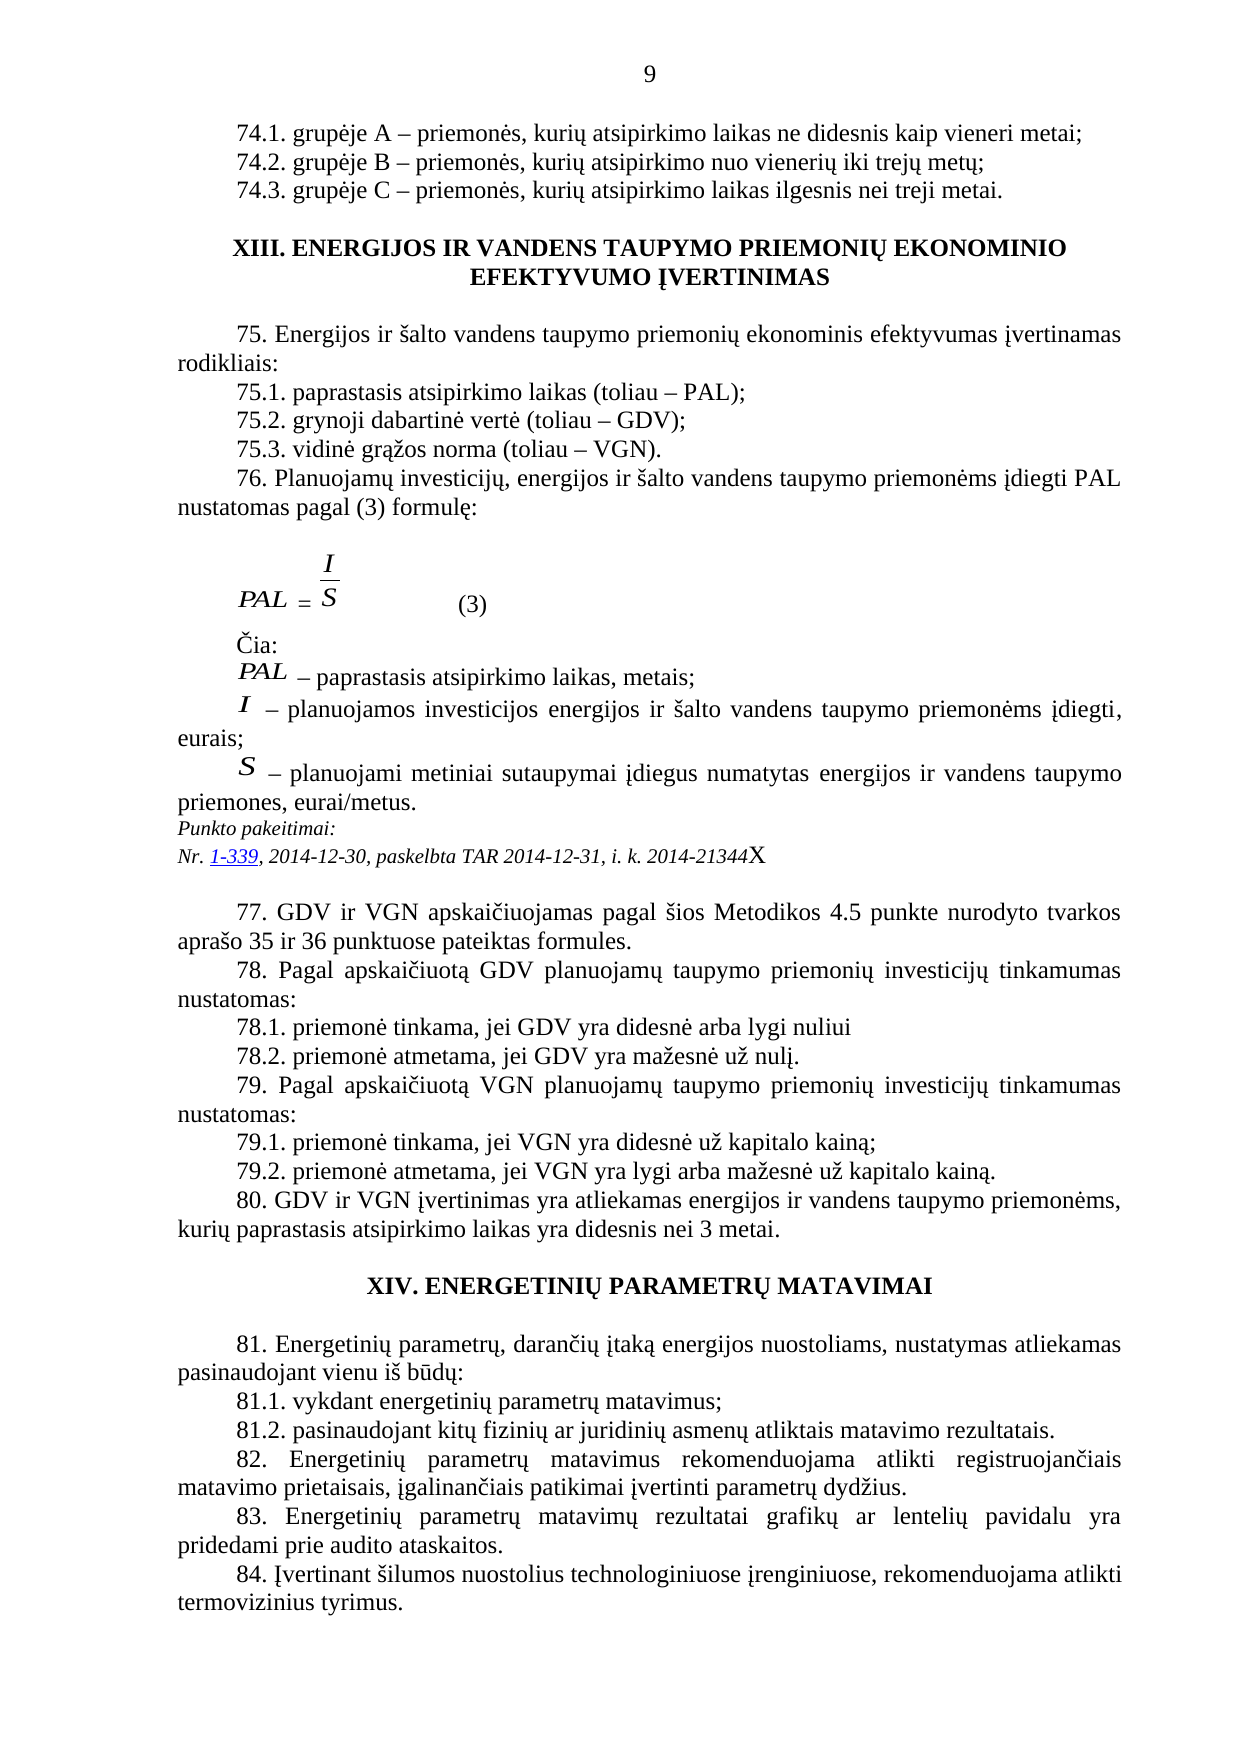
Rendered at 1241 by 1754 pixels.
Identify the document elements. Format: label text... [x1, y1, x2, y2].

text 76. Planuojamų investicijų, energijos ir šalto vandens taupymo priemonėms įdiegti PAL nustatomas pagal (3) formulę: [177, 463, 1122, 521]
text XIII. ENERGIJOS IR VANDENS TAUPYMO PRIEMONIŲ EKONOMINIO EFEKTYVUMO ĮVERTINIMAS [177, 233, 1122, 291]
text 75.3. vidinė grąžos norma (toliau – VGN). [177, 434, 1122, 463]
text 80. GDV ir VGN įvertinimas yra atliekamas energijos ir vandens taupymo priemonėms, kurių paprastasis atsipirkimo laikas yra didesnis nei 3 metai. [177, 1185, 1122, 1242]
text 74.1. grupėje A – priemonės, kurių atsipirkimo laikas ne didesnis kaip vieneri metai; [177, 118, 1122, 147]
text 79. Pagal apskaičiuotą VGN planuojamų taupymo priemonių investicijų tinkamumas nustatomas: [177, 1070, 1122, 1127]
text 74.2. grupėje B – priemonės, kurių atsipirkimo nuo vienerių iki trejų metų; [177, 147, 1122, 176]
text 78.1. priemonė tinkama, jei GDV yra didesnė arba lygi nuliui [177, 1012, 1122, 1041]
text 83. Energetinių parametrų matavimų rezultatai grafikų ar lentelių pavidalu yra pridedami prie audito ataskaitos. [177, 1501, 1122, 1559]
text 74.3. grupėje C – priemonės, kurių atsipirkimo laikas ilgesnis nei treji metai. [177, 176, 1122, 204]
text 84. Įvertinant šilumos nuostolius technologiniuose įrenginiuose, rekomenduojama atlikti termovizinius tyrimus. [177, 1559, 1122, 1616]
text – planuojami metiniai sutaupymai įdiegus numatytas energijos ir vandens taupymo priemones, eurai/metus. [177, 752, 1122, 816]
text 78. Pagal apskaičiuotą GDV planuojamų taupymo priemonių investicijų tinkamumas nustatomas: [177, 955, 1122, 1012]
text – planuojamos investicijos energijos ir šalto vandens taupymo priemonėms įdiegti, eurais; [177, 691, 1122, 752]
text – paprastasis atsipirkimo laikas, metais; [177, 659, 1122, 691]
text 82. Energetinių parametrų matavimus rekomenduojama atlikti registruojančiais matavimo prietaisais, įgalinančiais patikimai įvertinti parametrų dydžius. [177, 1444, 1122, 1501]
text = (3) [177, 549, 1122, 618]
text 77. GDV ir VGN apskaičiuojamas pagal šios Metodikos 4.5 punkte nurodyto tvarkos aprašo 35 ir 36 punktuose pateiktas formules. [177, 897, 1122, 955]
text 81.1. vykdant energetinių parametrų matavimus; [177, 1386, 1122, 1415]
text 79.2. priemonė atmetama, jei VGN yra lygi arba mažesnė už kapitalo kainą. [177, 1156, 1122, 1185]
text 81. Energetinių parametrų, darančių įtaką energijos nuostoliams, nustatymas atliekamas pasinaudojant vienu iš būdų: [177, 1329, 1122, 1386]
text Čia: [177, 630, 1122, 659]
text 81.2. pasinaudojant kitų fizinių ar juridinių asmenų atliktais matavimo rezultatais. [177, 1415, 1122, 1444]
text 79.1. priemonė tinkama, jei VGN yra didesnė už kapitalo kainą; [177, 1127, 1122, 1156]
text XIV. ENERGETINIŲ PARAMETRŲ MATAVIMAI [177, 1271, 1122, 1300]
text 75.1. paprastasis atsipirkimo laikas (toliau – PAL); [177, 377, 1122, 406]
text 75.2. grynoji dabartinė vertė (toliau – GDV); [177, 406, 1122, 434]
text 78.2. priemonė atmetama, jei GDV yra mažesnė už nulį. [177, 1041, 1122, 1070]
text 75. Energijos ir šalto vandens taupymo priemonių ekonominis efektyvumas įvertinamas rodikliais: [177, 319, 1122, 377]
